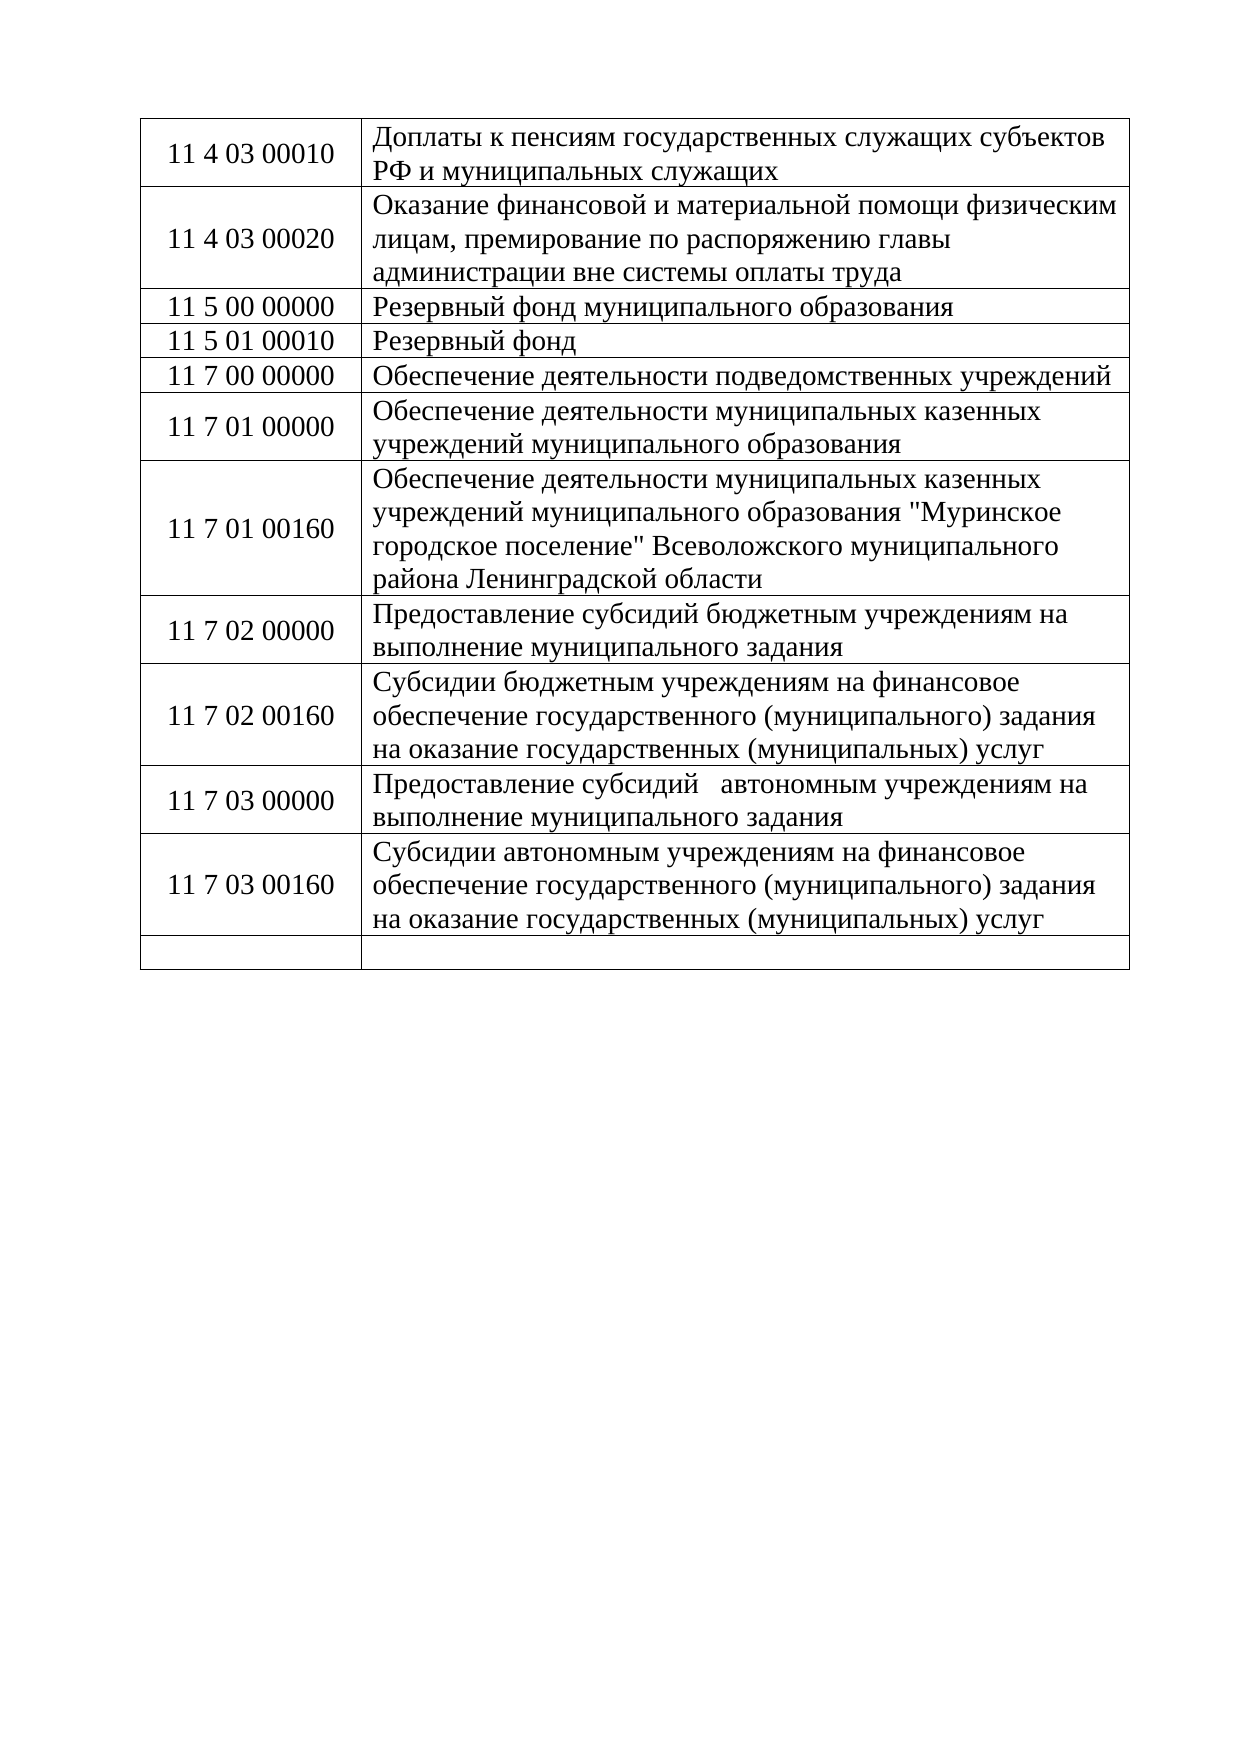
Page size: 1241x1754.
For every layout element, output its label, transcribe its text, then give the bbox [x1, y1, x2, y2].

table_cell Доплаты к пенсиям государственных служащих субъектов РФ и муниципальных служащих [362, 119, 1129, 186]
table_cell Предоставление субсидий бюджетным учреждениям на выполнение муниципального задания [362, 596, 1129, 663]
table_cell [362, 936, 1129, 969]
table_cell Резервный фонд муниципального образования [362, 289, 1129, 322]
table_cell [141, 936, 361, 969]
table_cell Резервный фонд [362, 324, 1129, 357]
table_cell 11 7 01 00000 [141, 393, 361, 460]
table_cell 11 5 00 00000 [141, 289, 361, 322]
table_cell Оказание финансовой и материальной помощи физическим лицам, премирование по распоряжению главы администрации вне системы оплаты труда [362, 187, 1129, 288]
table_cell 11 7 02 00000 [141, 596, 361, 663]
table_cell 11 7 02 00160 [141, 664, 361, 765]
table_cell Субсидии автономным учреждениям на финансовое обеспечение государственного (муниципального) задания на оказание государственных (муниципальных) услуг [362, 834, 1129, 934]
table_cell Предоставление субсидий автономным учреждениям на выполнение муниципального задания [362, 766, 1129, 833]
table_cell 11 7 03 00000 [141, 766, 361, 833]
table_cell 11 7 01 00160 [141, 461, 361, 595]
table_cell Субсидии бюджетным учреждениям на финансовое обеспечение государственного (муниципального) задания на оказание государственных (муниципальных) услуг [362, 664, 1129, 765]
table_cell 11 4 03 00010 [141, 119, 361, 186]
table_cell 11 5 01 00010 [141, 324, 361, 357]
table_cell Обеспечение деятельности подведомственных учреждений [362, 358, 1129, 392]
table_cell 11 7 00 00000 [141, 358, 361, 392]
table_cell Обеспечение деятельности муниципальных казенных учреждений муниципального образования [362, 393, 1129, 460]
table_cell 11 4 03 00020 [141, 187, 361, 288]
table_cell Обеспечение деятельности муниципальных казенных учреждений муниципального образования "Муринское городское поселение" Всеволожского муниципального района Ленинградской области [362, 461, 1129, 595]
table_cell 11 7 03 00160 [141, 834, 361, 934]
